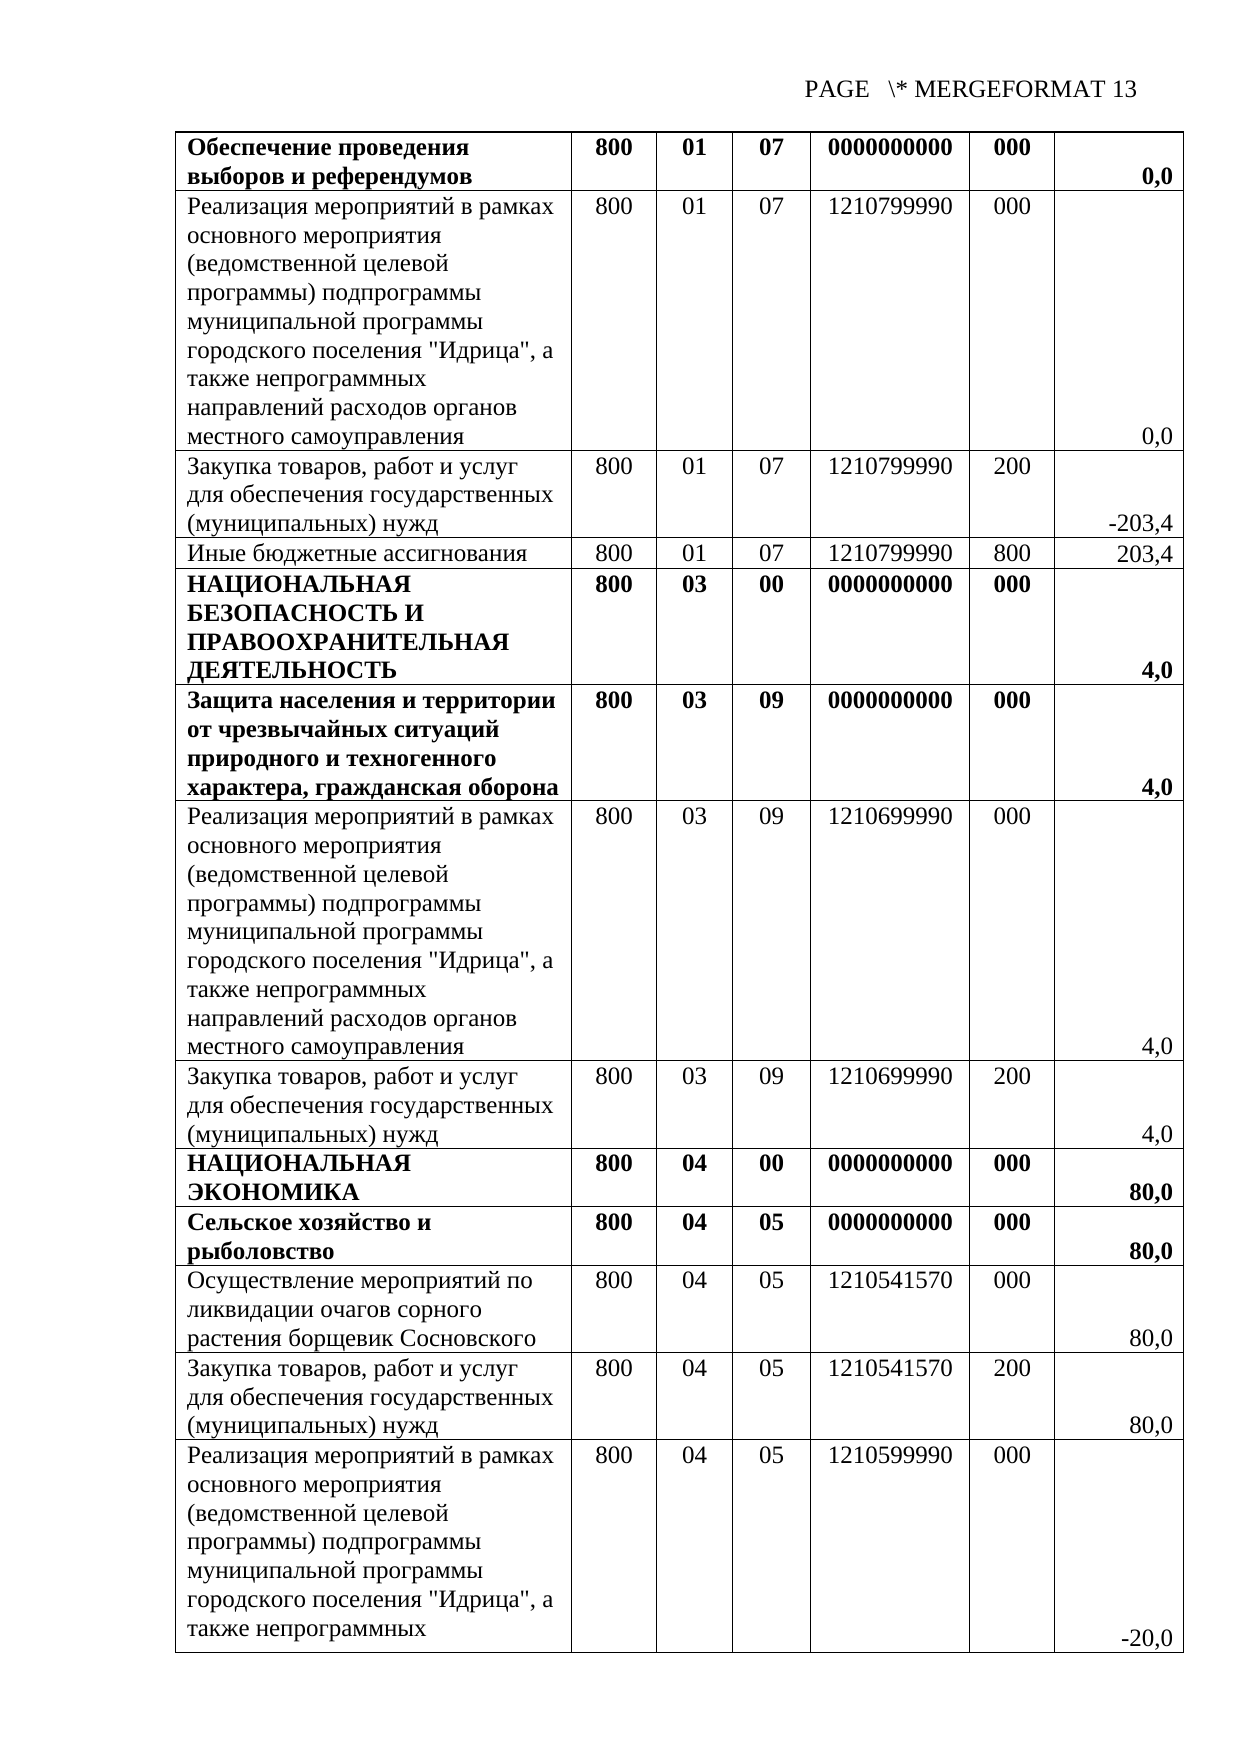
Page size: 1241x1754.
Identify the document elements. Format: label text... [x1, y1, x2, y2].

table_cell 203,4 [1055, 538, 1183, 568]
table_cell 03 [657, 801, 732, 1060]
table_cell 05 [733, 1207, 810, 1264]
table_cell 800 [572, 1207, 656, 1264]
table_cell 03 [657, 569, 732, 684]
table_cell 00 [733, 1149, 810, 1206]
table_cell 4,0 [1055, 1061, 1183, 1147]
table_cell 000 [970, 685, 1054, 800]
table_cell 80,0 [1055, 1149, 1183, 1206]
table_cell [176, 1440, 571, 1652]
table_cell 800 [572, 191, 656, 450]
table_cell 200 [970, 451, 1054, 537]
table_cell 1210541570 [811, 1266, 969, 1352]
table_cell 800 [572, 685, 656, 800]
table_cell 01 [657, 451, 732, 537]
table_cell 09 [733, 685, 810, 800]
table_cell 03 [657, 685, 732, 800]
table_cell 800 [572, 1353, 656, 1439]
table_cell 000 [970, 801, 1054, 1060]
table_cell 07 [733, 538, 810, 568]
table_cell 07 [733, 191, 810, 450]
table_cell 000 [970, 133, 1054, 190]
table_cell 04 [657, 1440, 732, 1652]
table_cell 800 [572, 569, 656, 684]
table_cell Защита населения и территории от чрезвычайных ситуаций природного и техногенного характера, гражданская оборона [176, 685, 571, 800]
table_cell Сельское хозяйство и рыболовство [176, 1207, 571, 1264]
table_cell Закупка товаров, работ и услуг для обеспечения государственных (муниципальных) нужд [176, 1061, 571, 1147]
table_cell 800 [572, 133, 656, 190]
table_cell 800 [572, 1061, 656, 1147]
table_cell Закупка товаров, работ и услуг для обеспечения государственных (муниципальных) нужд [176, 1353, 571, 1439]
table_cell 1210541570 [811, 1353, 969, 1439]
table_cell 07 [733, 451, 810, 537]
table_cell -203,4 [1055, 451, 1183, 537]
table_cell Иные бюджетные ассигнования [176, 538, 571, 568]
table_cell НАЦИОНАЛЬНАЯ ЭКОНОМИКА [176, 1149, 571, 1206]
table_cell Закупка товаров, работ и услуг для обеспечения государственных (муниципальных) нужд [176, 451, 571, 537]
table_cell 000 [970, 1207, 1054, 1264]
table_cell 800 [572, 538, 656, 568]
table_cell 800 [572, 801, 656, 1060]
table_cell 1210799990 [811, 191, 969, 450]
table_cell Обеспечение проведения выборов и референдумов [176, 133, 571, 190]
table_cell 800 [572, 451, 656, 537]
table_cell 0000000000 [811, 1207, 969, 1264]
table_cell 07 [733, 133, 810, 190]
table_cell 04 [657, 1207, 732, 1264]
table_cell 0,0 [1055, 191, 1183, 450]
table_cell 1210799990 [811, 538, 969, 568]
table_cell 1210599990 [811, 1440, 969, 1652]
table_cell 000 [970, 191, 1054, 450]
table_cell 000 [970, 1149, 1054, 1206]
table_cell 0,0 [1055, 133, 1183, 190]
table_cell -20,0 [1055, 1440, 1183, 1652]
table_cell 800 [572, 1440, 656, 1652]
table_cell 04 [657, 1353, 732, 1439]
table_cell 01 [657, 538, 732, 568]
table_cell 000 [970, 1266, 1054, 1352]
table_cell 05 [733, 1266, 810, 1352]
table_cell 80,0 [1055, 1207, 1183, 1264]
table_cell 800 [572, 1149, 656, 1206]
table_cell 800 [970, 538, 1054, 568]
table_cell 03 [657, 1061, 732, 1147]
table_cell 4,0 [1055, 801, 1183, 1060]
table_cell 05 [733, 1440, 810, 1652]
table_cell 200 [970, 1353, 1054, 1439]
table_cell 0000000000 [811, 685, 969, 800]
table_cell 1210699990 [811, 1061, 969, 1147]
table_cell 04 [657, 1266, 732, 1352]
table_cell 0000000000 [811, 1149, 969, 1206]
table_cell 4,0 [1055, 569, 1183, 684]
table_cell НАЦИОНАЛЬНАЯ БЕЗОПАСНОСТЬ И ПРАВООХРАНИТЕЛЬНАЯ ДЕЯТЕЛЬНОСТЬ [176, 569, 571, 684]
table_cell 01 [657, 133, 732, 190]
table_cell 000 [970, 569, 1054, 684]
table_cell 01 [657, 191, 732, 450]
table_cell 0000000000 [811, 133, 969, 190]
table_cell 0000000000 [811, 569, 969, 684]
table_cell 09 [733, 1061, 810, 1147]
table_cell Осуществление мероприятий по ликвидации очагов сорного растения борщевик Сосновского [176, 1266, 571, 1352]
table_cell 1210799990 [811, 451, 969, 537]
table_cell 000 [970, 1440, 1054, 1652]
table_cell 09 [733, 801, 810, 1060]
table_cell 4,0 [1055, 685, 1183, 800]
table_cell 80,0 [1055, 1266, 1183, 1352]
table_cell 04 [657, 1149, 732, 1206]
table_cell 200 [970, 1061, 1054, 1147]
table_cell 800 [572, 1266, 656, 1352]
table_cell 1210699990 [811, 801, 969, 1060]
table_cell 00 [733, 569, 810, 684]
table_cell 80,0 [1055, 1353, 1183, 1439]
table_cell 05 [733, 1353, 810, 1439]
